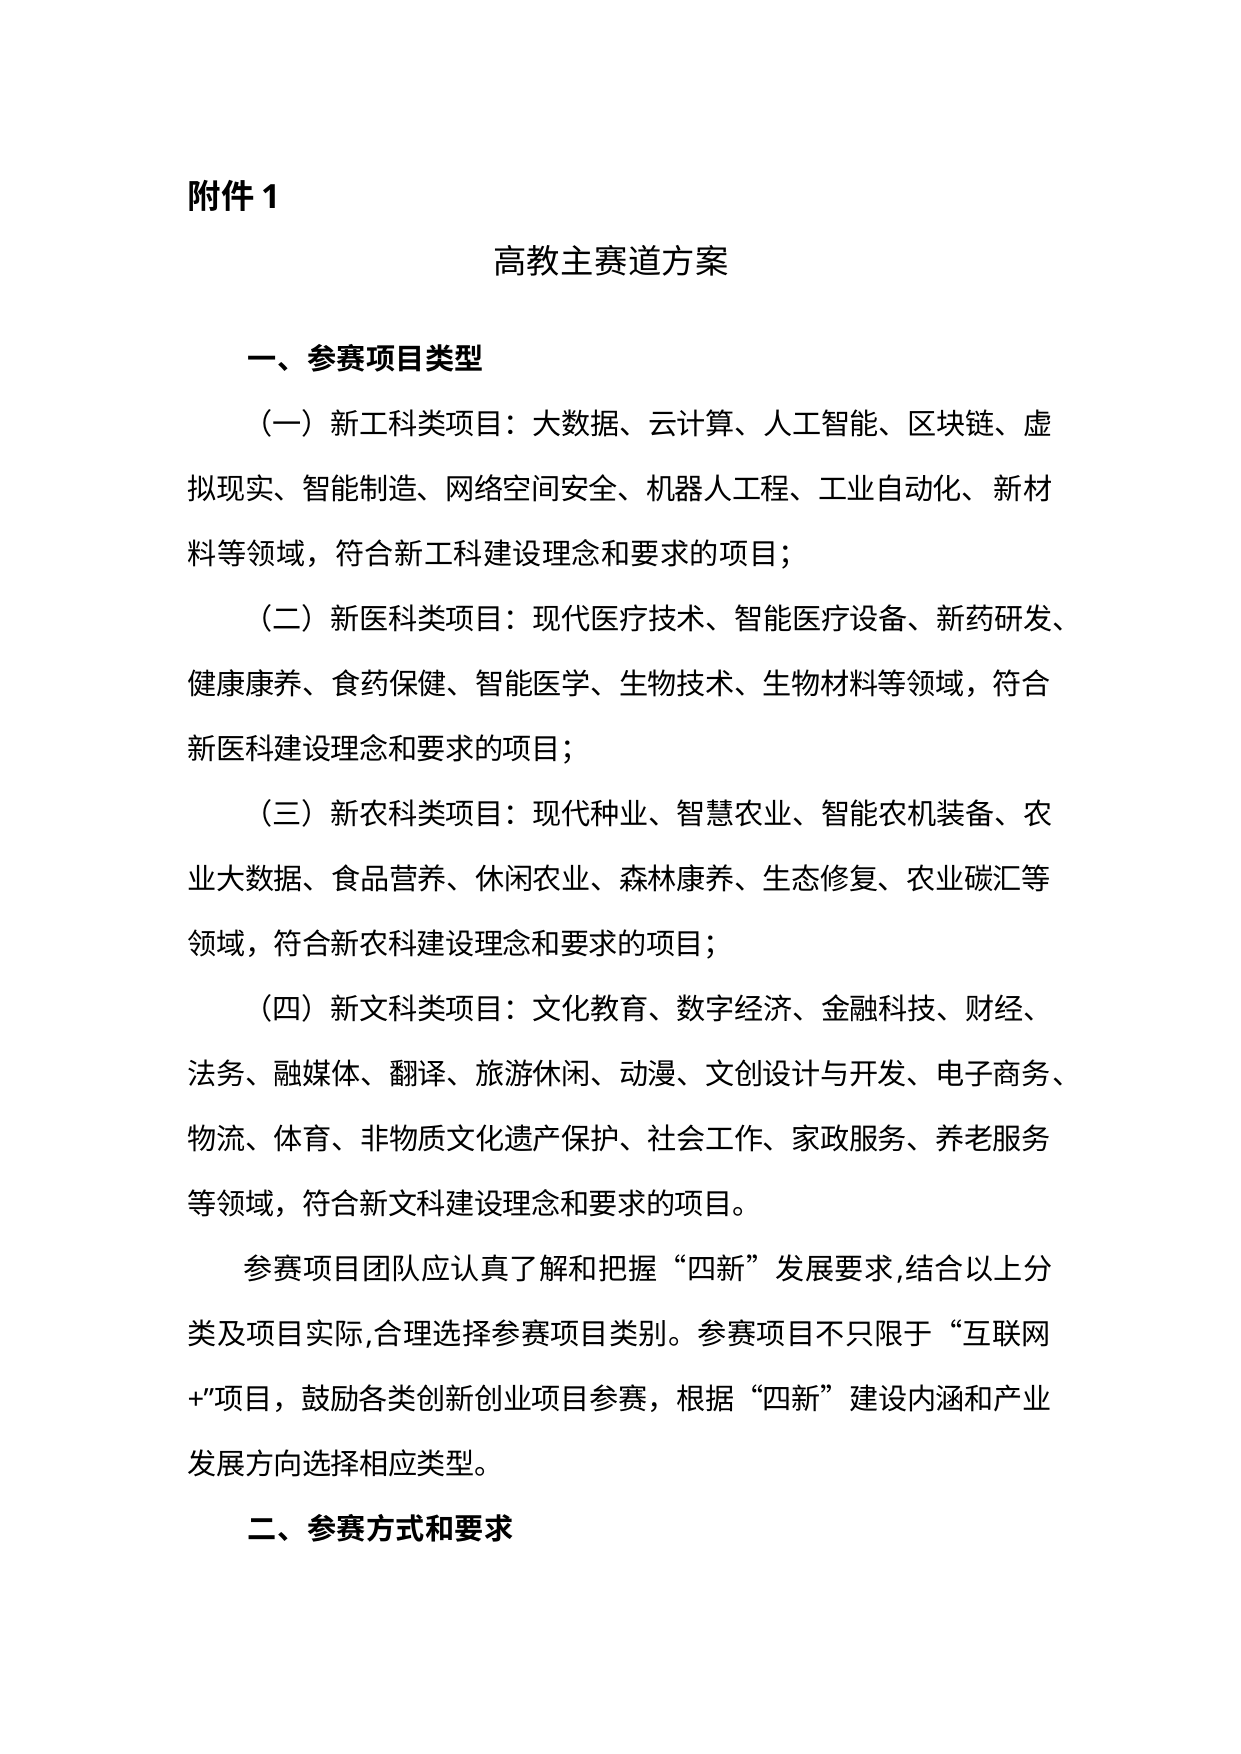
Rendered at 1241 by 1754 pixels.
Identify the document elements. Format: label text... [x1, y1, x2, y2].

text 附件1 [187, 162, 1053, 227]
text （一）新工科类项目：大数据、云计算、人工智能、区块链、虚拟现实、智能制造、网络空间安全、机器人工程、工业自动化、新材料等领域，符合新工科建设理念和要求的项目； [187, 389, 1053, 584]
text （二）新医科类项目：现代医疗技术、智能医疗设备、新药研发、健康康养、食药保健、智能医学、生物技术、生物材料等领域，符合新医科建设理念和要求的项目； [187, 584, 1053, 779]
text （四）新文科类项目：文化教育、数字经济、金融科技、财经、法务、融媒体、翻译、旅游休闲、动漫、文创设计与开发、电子商务、物流、体育、非物质文化遗产保护、社会工作、家政服务、养老服务等领域，符合新文科建设理念和要求的项目。 [187, 974, 1053, 1234]
text （三）新农科类项目：现代种业、智慧农业、智能农机装备、农业大数据、食品营养、休闲农业、森林康养、生态修复、农业碳汇等领域，符合新农科建设理念和要求的项目； [187, 779, 1053, 974]
text 参赛项目团队应认真了解和把握“四新”发展要求,结合以上分类及项目实际,合理选择参赛项目类别。参赛项目不只限于“互联网+”项目，鼓励各类创新创业项目参赛，根据“四新”建设内涵和产业发展方向选择相应类型。 [187, 1234, 1053, 1494]
text 二、参赛方式和要求 [187, 1494, 1034, 1559]
text 高教主赛道方案 [187, 227, 1034, 292]
text 一、参赛项目类型 [187, 324, 1034, 389]
